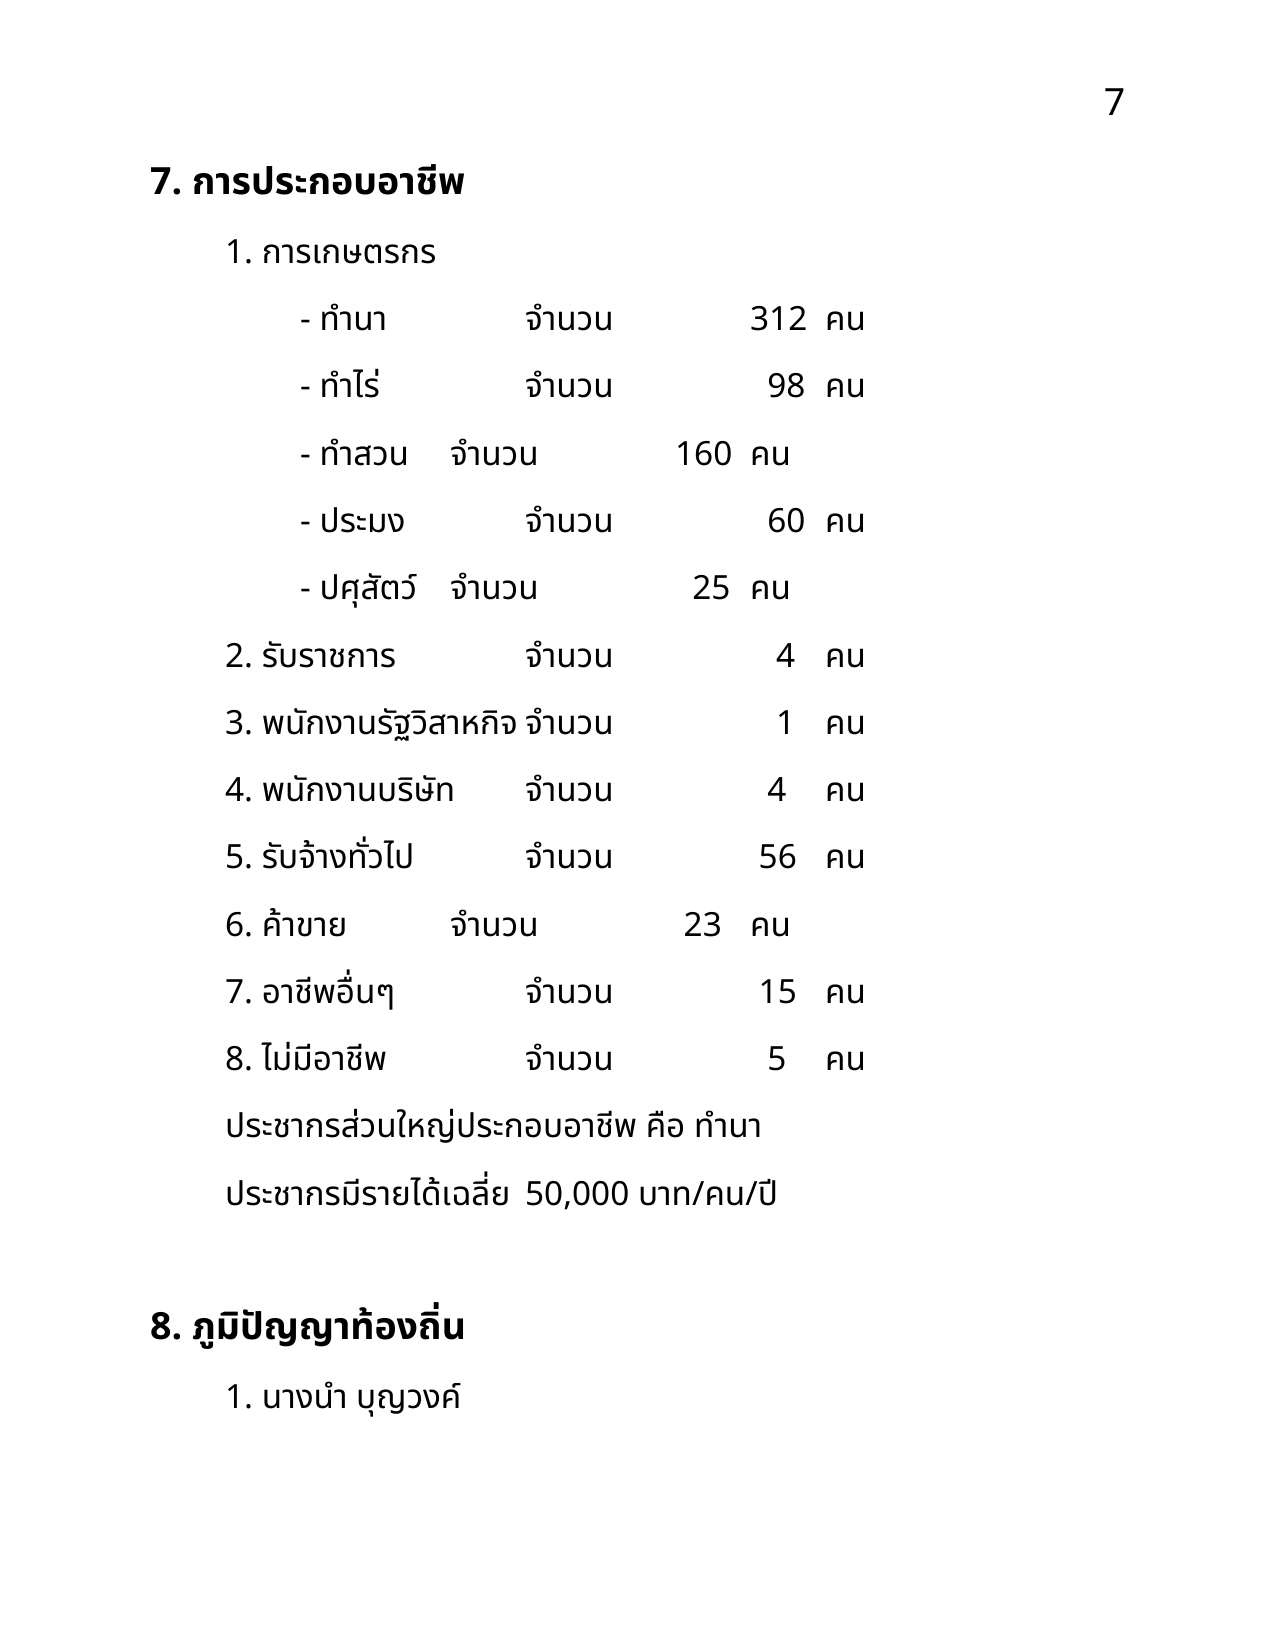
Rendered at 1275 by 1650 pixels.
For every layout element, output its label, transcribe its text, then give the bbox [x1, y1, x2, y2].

text 6. ค้าขาย จำนวน 23 คน [150, 901, 1125, 951]
text ประชากรส่วนใหญ่ประกอบอาชีพ คือ ทำนา [150, 1102, 1125, 1153]
text 8. ไม่มีอาชีพ จำนวน 5 คน [150, 1035, 1125, 1086]
text 1. นางนำ บุญวงค์ [225, 1373, 1125, 1423]
text - ปศุสัตว์ จำนวน 25 คน [150, 564, 1125, 615]
text 4. พนักงานบริษัท จำนวน 4 คน [150, 766, 1125, 817]
text - ทำสวน จำนวน 160 คน [150, 429, 1125, 480]
text 3. พนักงานรัฐวิสาหกิจ จำนวน 1 คน [150, 699, 1125, 749]
text 7. การประกอบอาชีพ [150, 154, 1125, 211]
text - ทำนา จำนวน 312 คน [150, 295, 1125, 346]
text 1. การเกษตรกร [150, 228, 1125, 278]
text - ประมง จำนวน 60 คน [150, 497, 1125, 547]
text 2. รับราชการ จำนวน 4 คน [150, 631, 1125, 682]
text 8. ภูมิปัญญาท้องถิ่น [150, 1299, 1125, 1356]
text ประชากรมีรายได้เฉลี่ย 50,000 บาท/คน/ปี [150, 1169, 1125, 1220]
text 5. รับจ้างทั่วไป จำนวน 56 คน [150, 833, 1125, 884]
text - ทำไร่ จำนวน 98 คน [150, 362, 1125, 413]
text 7. อาชีพอื่นๆ จำนวน 15 คน [150, 968, 1125, 1018]
